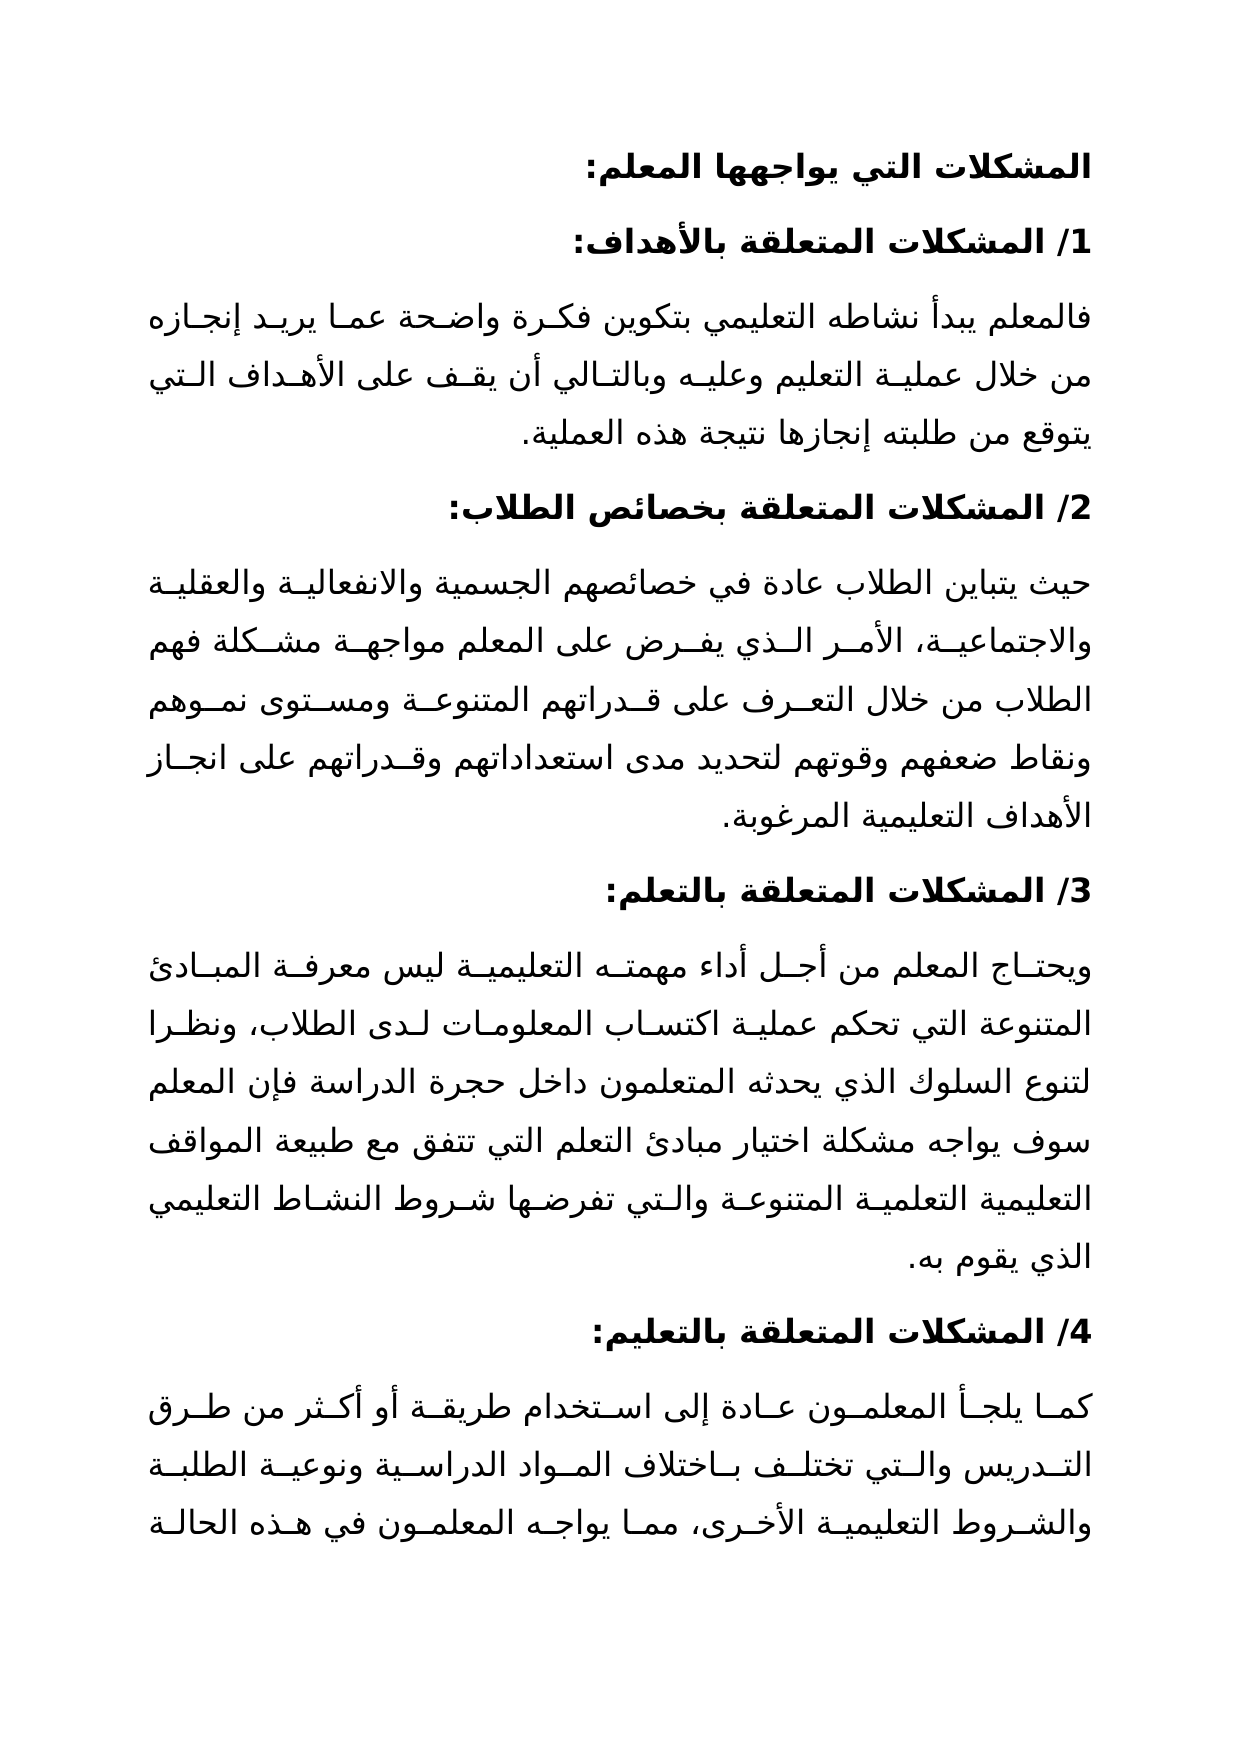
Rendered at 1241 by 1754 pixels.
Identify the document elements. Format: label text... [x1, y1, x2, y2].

text 1/ المشكلات المتعلقة بالأهداف: [148, 222, 1093, 261]
text المشكلات التي يواجهها المعلم: [148, 148, 1093, 186]
text فالمعلم يبدأ نشاطه التعليمي بتكوين فكرة واضحة عما يريد إنجازه من خلال عملية التعليم وعليه وبالتالي أن يقف على الأهداف التي يتوقع من طلبته إنجازها نتيجة هذه العملية. [148, 297, 1093, 453]
text 4/ المشكلات المتعلقة بالتعليم: [148, 1312, 1093, 1351]
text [148, 1387, 1093, 1543]
text ويحتاج المعلم من أجل أداء مهمته التعليمية ليس معرفة المبادئ المتنوعة التي تحكم عملية اكتساب المعلومات لدى الطلاب، ونظرا لتنوع السلوك الذي يحدثه المتعلمون داخل حجرة الدراسة فإن المعلم سوف يواجه مشكلة اختيار مبادئ التعلم التي تتفق مع طبيعة المواقف التعليمية التعلمية المتنوعة والتي تفرضها شروط النشاط التعليمي الذي يقوم به. [148, 946, 1093, 1276]
text 3/ المشكلات المتعلقة بالتعلم: [148, 871, 1093, 910]
text حيث يتباين الطلاب عادة في خصائصهم الجسمية والانفعالية والعقلية والاجتماعية، الأمر الذي يفرض على المعلم مواجهة مشكلة فهم الطلاب من خلال التعرف على قدراتهم المتنوعة ومستوى نموهم ونقاط ضعفهم وقوتهم لتحديد مدى استعداداتهم وقدراتهم على انجاز الأهداف التعليمية المرغوبة. [148, 564, 1093, 835]
text 2/ المشكلات المتعلقة بخصائص الطلاب: [148, 489, 1093, 528]
